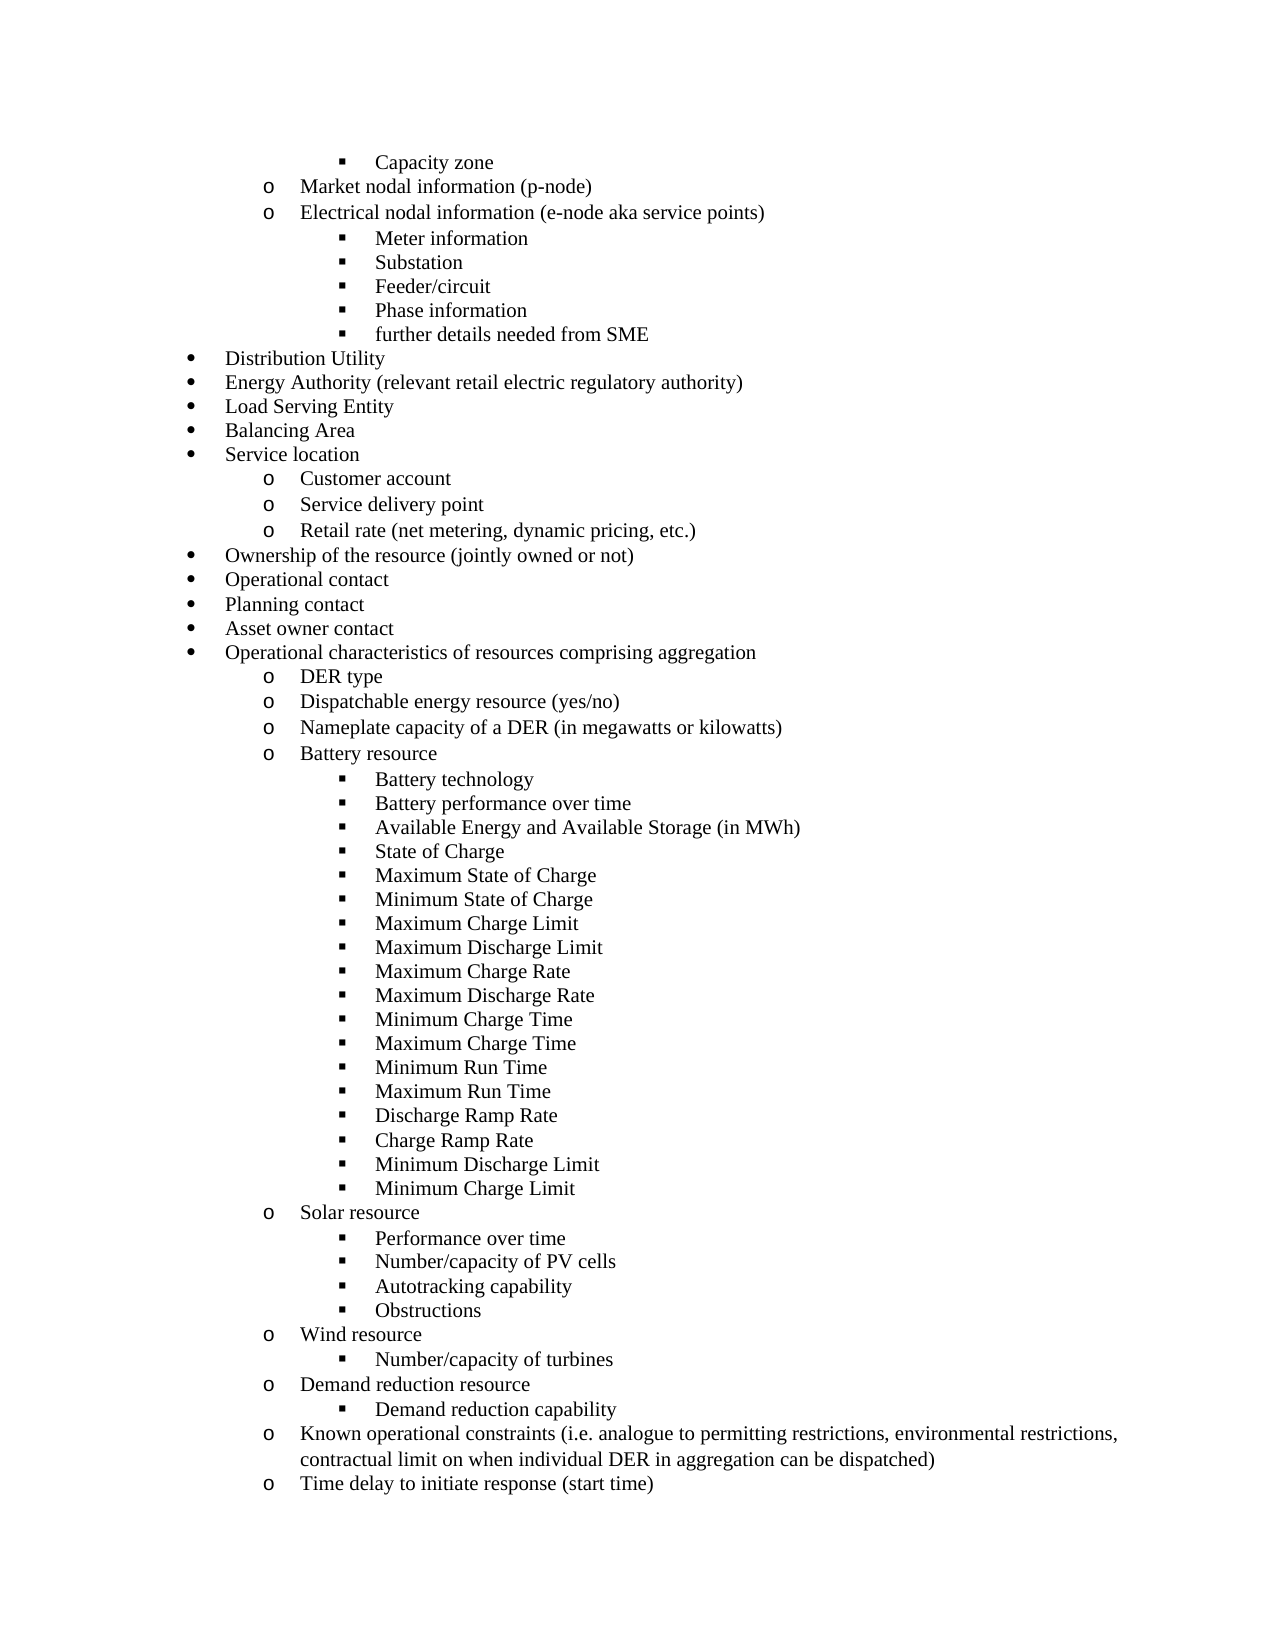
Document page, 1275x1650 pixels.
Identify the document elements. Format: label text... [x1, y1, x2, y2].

list Maximum Charge Rate [337, 959, 1125, 983]
list Substation [337, 249, 1125, 274]
list Customer account [262, 466, 1125, 492]
list Demand reduction capability [337, 1397, 1125, 1421]
list Electrical nodal information (e-node aka service points) [262, 200, 1125, 226]
list Distribution Utility [187, 346, 1125, 370]
list Wind resource [262, 1322, 1125, 1347]
list Planning contact [187, 591, 1125, 616]
list Balancing Area [187, 418, 1125, 442]
list Maximum Run Time [337, 1079, 1125, 1103]
list Obstructions [337, 1298, 1125, 1322]
list Maximum Discharge Rate [337, 983, 1125, 1007]
list Energy Authority (relevant retail electric regulatory authority) [187, 370, 1125, 394]
list Retail rate (net metering, dynamic pricing, etc.) [262, 518, 1125, 543]
list DER type [262, 664, 1125, 689]
list Known operational constraints (i.e. analogue to permitting restrictions, environmental restrictions, contractual limit on when individual DER in aggregation can be dispatched) [262, 1421, 1125, 1471]
list Service delivery point [262, 492, 1125, 518]
list Number/capacity of turbines [337, 1347, 1125, 1371]
list Minimum Charge Limit [337, 1176, 1125, 1200]
list Meter information [337, 226, 1125, 249]
list Maximum Discharge Limit [337, 935, 1125, 959]
list Solar resource [262, 1200, 1125, 1225]
list Autotracking capability [337, 1273, 1125, 1298]
list Market nodal information (p-node) [262, 174, 1125, 200]
list Time delay to initiate response (start time) [262, 1471, 1125, 1497]
list Load Serving Entity [187, 394, 1125, 418]
list Battery performance over time [337, 791, 1125, 815]
list Phase information [337, 298, 1125, 322]
list State of Charge [337, 839, 1125, 863]
list further details needed from SME [337, 322, 1125, 346]
list Maximum Charge Time [337, 1031, 1125, 1055]
list Operational characteristics of resources comprising aggregation [187, 639, 1125, 664]
list Feeder/circuit [337, 274, 1125, 298]
list Minimum Charge Time [337, 1007, 1125, 1031]
list Performance over time [337, 1225, 1125, 1249]
list Dispatchable energy resource (yes/no) [262, 689, 1125, 715]
list Asset owner contact [187, 616, 1125, 639]
list Demand reduction resource [262, 1371, 1125, 1397]
list Capacity zone [337, 150, 1125, 174]
list Minimum Discharge Limit [337, 1152, 1125, 1176]
list Discharge Ramp Rate [337, 1103, 1125, 1127]
list Number/capacity of PV cells [337, 1249, 1125, 1273]
list Battery resource [262, 741, 1125, 767]
list Operational contact [187, 567, 1125, 591]
list Maximum State of Charge [337, 863, 1125, 887]
list Minimum State of Charge [337, 887, 1125, 911]
list Maximum Charge Limit [337, 911, 1125, 935]
list Battery technology [337, 767, 1125, 791]
list Nameplate capacity of a DER (in megawatts or kilowatts) [262, 715, 1125, 741]
list Charge Ramp Rate [337, 1127, 1125, 1152]
list Available Energy and Available Storage (in MWh) [337, 815, 1125, 839]
list Service location [187, 442, 1125, 466]
list Ownership of the resource (jointly owned or not) [187, 543, 1125, 567]
list Minimum Run Time [337, 1055, 1125, 1079]
